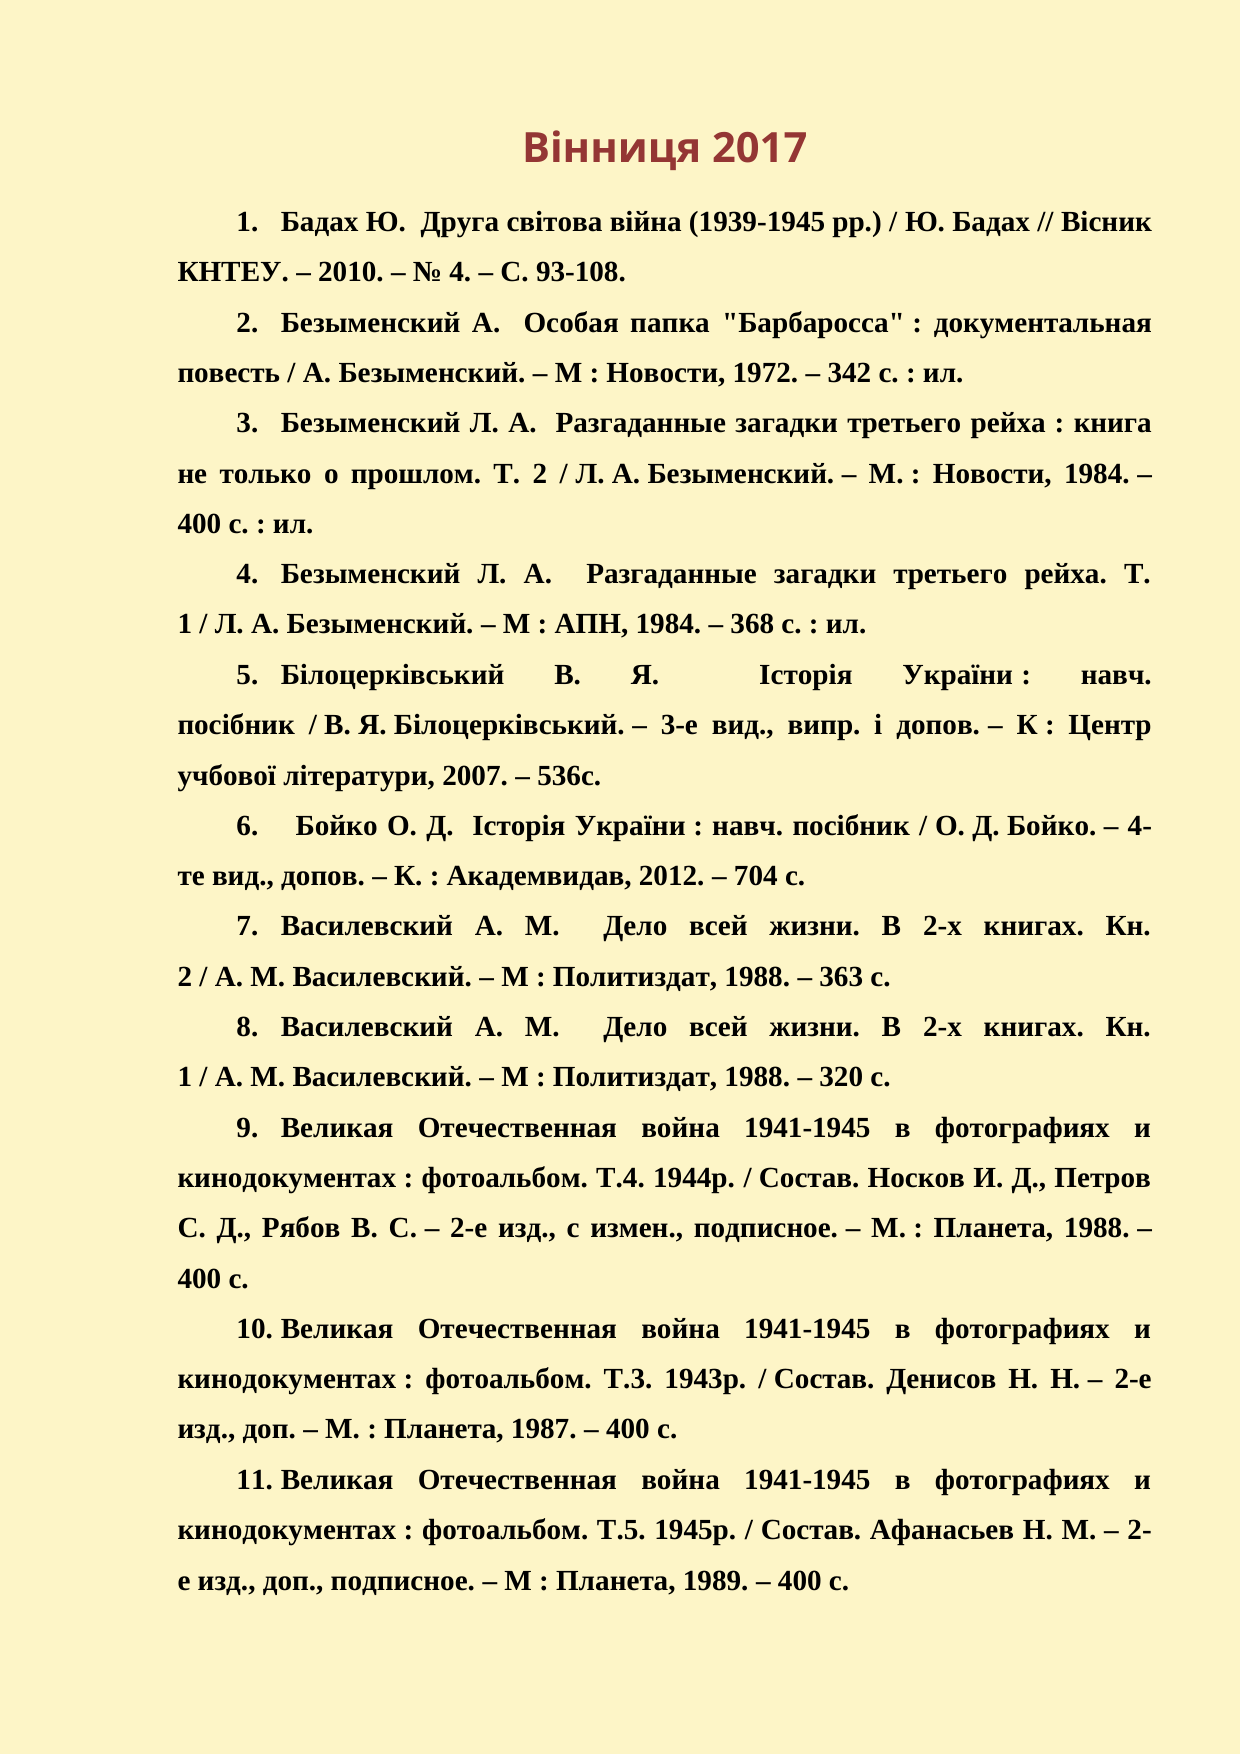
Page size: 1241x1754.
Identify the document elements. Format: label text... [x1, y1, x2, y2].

list Василевский А. М. Дело всей жизни. В 2-х книгах. Кн. 2 / А. М. Василевский. – М : Политиздат, 1988. – 363 с. [177, 908, 1152, 992]
list Безыменский А. Особая папка "Барбаросса" : документальная повесть / А. Безыменский. – М : Новости, 1972. – 342 с. : ил. [177, 305, 1152, 389]
list Великая Отечественная война 1941-1945 в фотографиях и кинодокументах : фотоальбом. Т.5. 1945р. / Состав. Афанасьев Н. М. – 2-е изд., доп., подписное. – М : Планета, 1989. – 400 с. [177, 1462, 1152, 1596]
list Великая Отечественная война 1941-1945 в фотографиях и кинодокументах : фотоальбом. Т.4. 1944р. / Состав. Носков И. Д., Петров С. Д., Рябов В. С. – 2-е изд., с измен., подписное. – М. : Планета, 1988. – 400 с. [177, 1110, 1152, 1294]
list Безыменский Л. А. Разгаданные загадки третьего рейха : книга не только о прошлом. Т. 2 / Л. А. Безыменский. – М. : Новости, 1984. – 400 с. : ил. [177, 405, 1152, 539]
text Вінниця 2017 [177, 118, 1152, 175]
list Безыменский Л. А. Разгаданные загадки третьего рейха. Т. 1 / Л. А. Безыменский. – М : АПН, 1984. – 368 с. : ил. [177, 556, 1152, 640]
list Великая Отечественная война 1941-1945 в фотографиях и кинодокументах : фотоальбом. Т.3. 1943р. / Состав. Денисов Н. Н. – 2-е изд., доп. – М. : Планета, 1987. – 400 с. [177, 1311, 1152, 1445]
list Василевский А. М. Дело всей жизни. В 2-х книгах. Кн. 1 / А. М. Василевский. – М : Политиздат, 1988. – 320 с. [177, 1009, 1152, 1093]
list Бойко О. Д. Історія України : навч. посібник / О. Д. Бойко. – 4-те вид., допов. – К. : Академвидав, 2012. – 704 с. [177, 808, 1152, 892]
list Білоцерківський В. Я. Історія України : навч. посібник / В. Я. Білоцерківський. – 3-е вид., випр. і допов. – К : Центр учбової літератури, 2007. – 536с. [177, 657, 1152, 791]
list Бадах Ю. Друга світова війна (1939-1945 рр.) / Ю. Бадах // Вісник КНТЕУ. – 2010. – № 4. – С. 93-108. [177, 204, 1152, 288]
